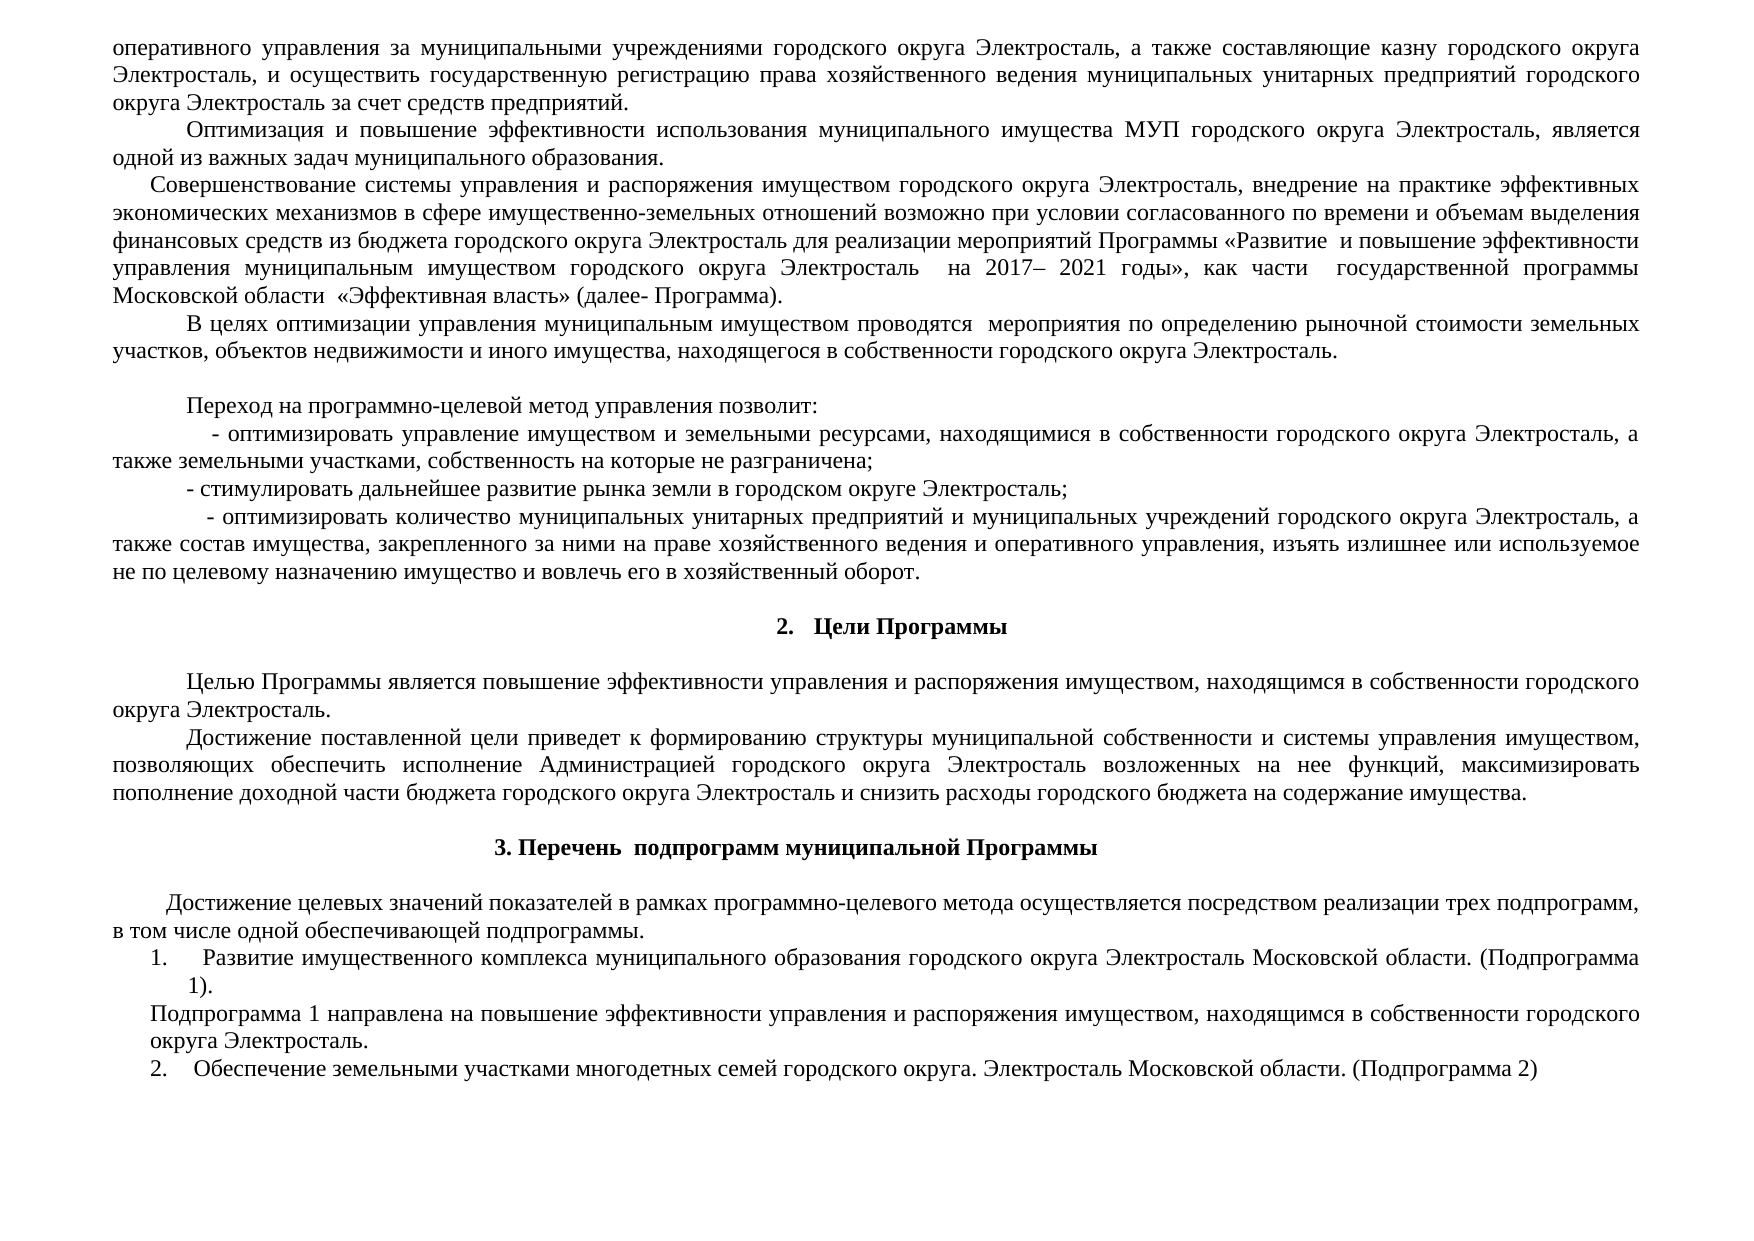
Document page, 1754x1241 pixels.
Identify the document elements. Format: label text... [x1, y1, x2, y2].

text - оптимизировать количество муниципальных унитарных предприятий и муниципальных учреждений городского округа Электросталь, а также состав имущества, закрепленного за ними на праве хозяйственного ведения и оперативного управления, изъять излишнее или используемое не по целевому назначению имущество и вовлечь его в хозяйственный оборот. [112, 502, 1642, 584]
text Подпрограмма 1 направлена на повышение эффективности управления и распоряжения имуществом, находящимся в собственности городского округа Электросталь. [150, 999, 1642, 1054]
text Целью Программы является повышение эффективности управления и распоряжения имуществом, находящимся в собственности городского округа Электросталь. [112, 667, 1642, 723]
list Цели Программы [142, 612, 1642, 640]
text В целях оптимизации управления муниципальным имуществом проводятся мероприятия по определению рыночной стоимости земельных участков, объектов недвижимости и иного имущества, находящегося в собственности городского округа Электросталь. [112, 308, 1642, 364]
list Развитие имущественного комплекса муниципального образования городского округа Электросталь Московской области. (Подпрограмма 1). [150, 943, 1642, 999]
text Переход на программно-целевой метод управления позволит: [112, 391, 1642, 419]
text - оптимизировать управление имуществом и земельными ресурсами, находящимися в собственности городского округа Электросталь, а также земельными участками, собственность на которые не разграничена; [112, 419, 1642, 474]
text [112, 32, 1642, 115]
text Оптимизация и повышение эффективности использования муниципального имущества МУП городского округа Электросталь, является одной из важных задач муниципального образования. [112, 115, 1642, 171]
text Совершенствование системы управления и распоряжения имуществом городского округа Электросталь, внедрение на практике эффективных экономических механизмов в сфере имущественно-земельных отношений возможно при условии согласованного по времени и объемам выделения финансовых средств из бюджета городского округа Электросталь для реализации мероприятий Программы «Развитие и повышение эффективности управления муниципальным имуществом городского округа Электросталь на 2017– 2021 годы», как части государственной программы Московской области «Эффективная власть» (далее- Программа). [112, 171, 1642, 308]
text - стимулировать дальнейшее развитие рынка земли в городском округе Электросталь; [112, 474, 1642, 502]
list Обеспечение земельными участками многодетных семей городского округа. Электросталь Московской области. (Подпрограмма 2) [150, 1054, 1642, 1081]
text Достижение целевых значений показателей в рамках программно-целевого метода осуществляется посредством реализации трех подпрограмм, в том числе одной обеспечивающей подпрограммы. [112, 888, 1642, 943]
text 3. Перечень подпрограмм муниципальной Программы [112, 833, 1642, 861]
text Достижение поставленной цели приведет к формированию структуры муниципальной собственности и системы управления имуществом, позволяющих обеспечить исполнение Администрацией городского округа Электросталь возложенных на нее функций, максимизировать пополнение доходной части бюджета городского округа Электросталь и снизить расходы городского бюджета на содержание имущества. [112, 723, 1642, 805]
